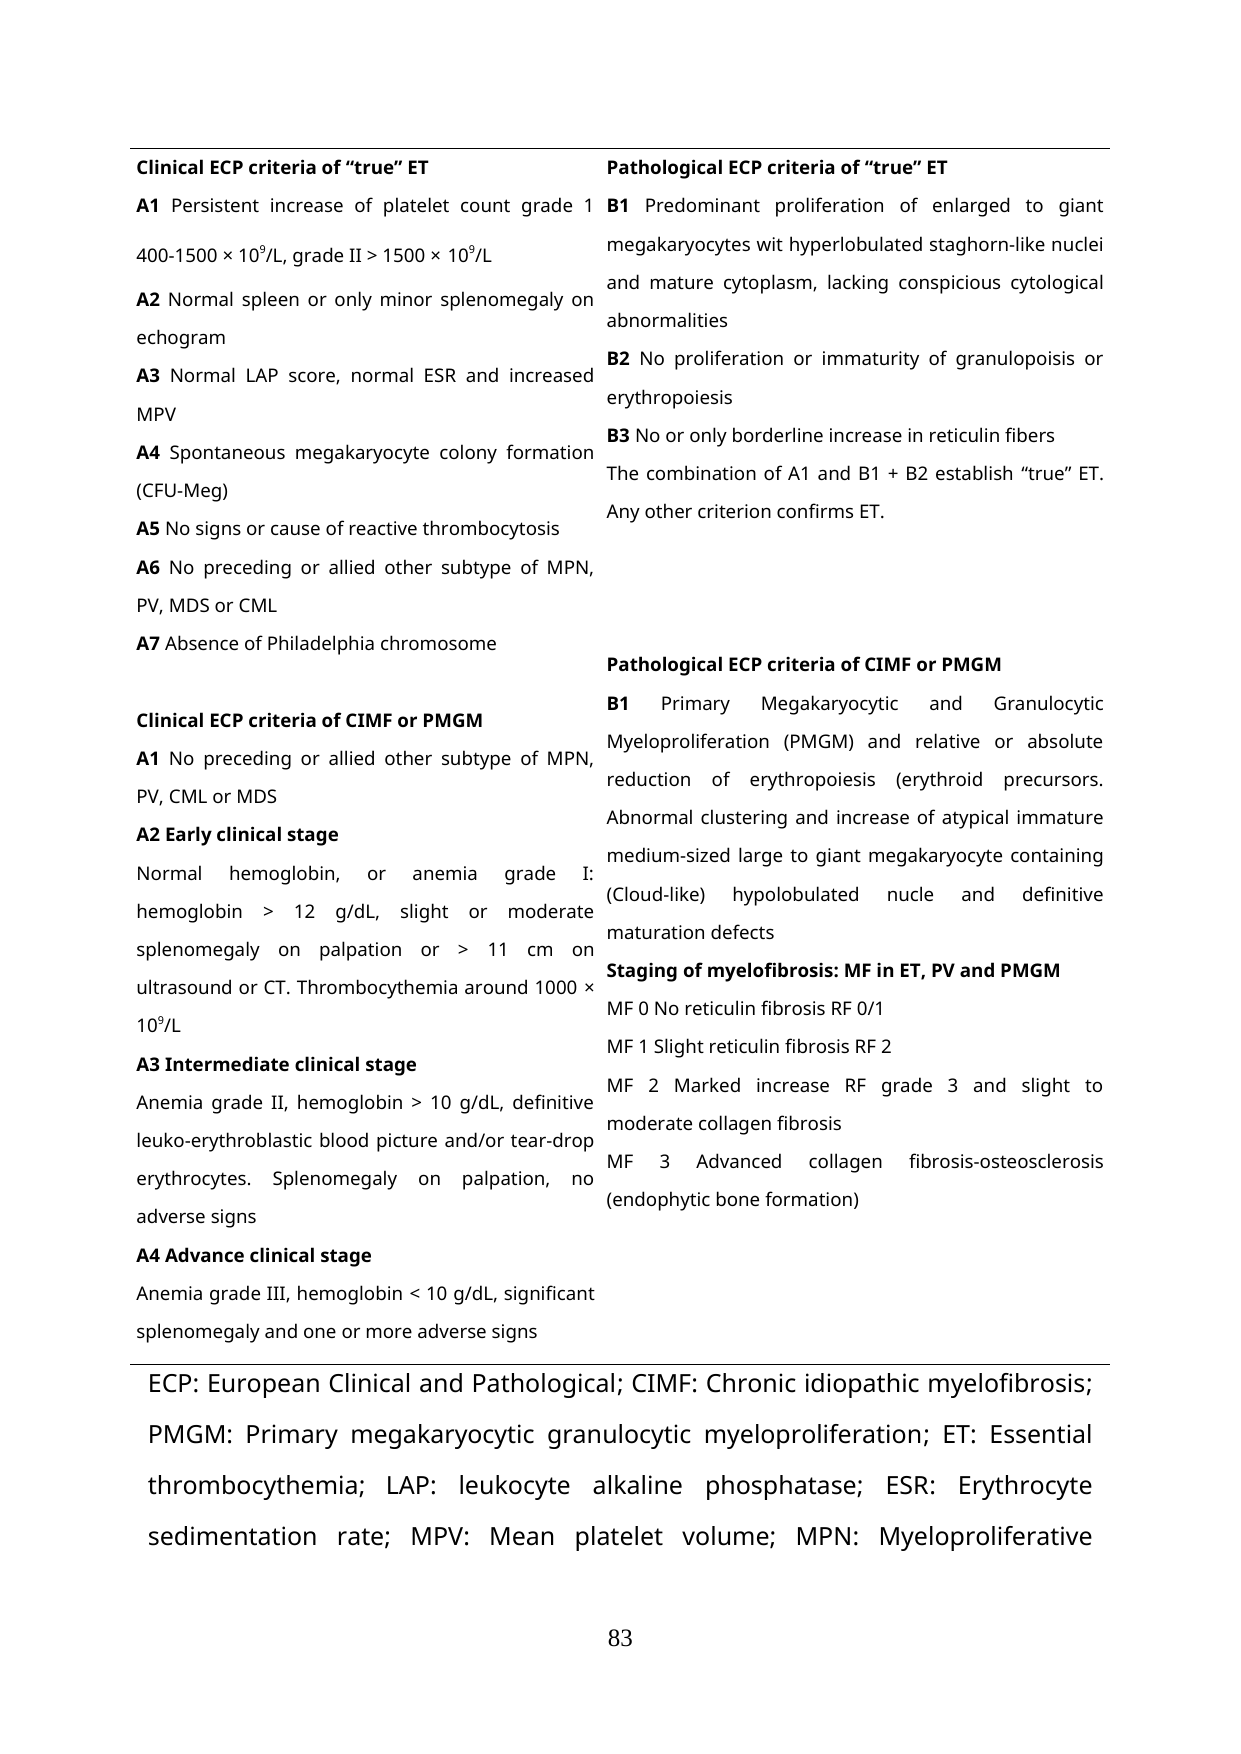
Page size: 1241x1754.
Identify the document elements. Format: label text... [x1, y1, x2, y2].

table_header Pathological ECP criteria of “true” ET B1 Predominant proliferation of enlarged to giant megakaryocytes wit hyperlobulated staghorn-like nuclei and mature cytoplasm, lacking conspicious cytological abnormalities B2 No proliferation or immaturity of granulopoisis or erythropoiesis B3 No or only borderline increase in reticulin fibers The combination of A1 and B1 + B2 establish “true” ET. Any other criterion confirms ET. Pathological ECP criteria of CIMF or PMGM B1 Primary Megakaryocytic and Granulocytic Myeloproliferation (PMGM) and relative or absolute reduction of erythropoiesis (erythroid precursors. Abnormal clustering and increase of atypical immature medium-sized large to giant megakaryocyte containing (Cloud-like) hypolobulated nucle and definitive maturation defects Staging of myelofibrosis: MF in ET, PV and PMGM MF 0 No reticulin fibrosis RF 0/1 MF 1 Slight reticulin fibrosis RF 2 MF 2 Marked increase RF grade 3 and slight to moderate collagen fibrosis MF 3 Advanced collagen fibrosis-osteosclerosis (endophytic bone formation) [601, 149, 1110, 1364]
table_header Clinical ECP criteria of “true” ET A1 Persistent increase of platelet count grade 1 400-1500 × 109/L, grade II > 1500 × 109/L A2 Normal spleen or only minor splenomegaly on echogram A3 Normal LAP score, normal ESR and increased MPV A4 Spontaneous megakaryocyte colony formation (CFU-Meg) A5 No signs or cause of reactive thrombocytosis A6 No preceding or allied other subtype of MPN, PV, MDS or CML A7 Absence of Philadelphia chromosome Clinical ECP criteria of CIMF or PMGM A1 No preceding or allied other subtype of MPN, PV, CML or MDS A2 Early clinical stage Normal hemoglobin, or anemia grade I: hemoglobin > 12 g/dL, slight or moderate splenomegaly on palpation or > 11 cm on ultrasound or CT. Thrombocythemia around 1000 × 109/L A3 Intermediate clinical stage Anemia grade II, hemoglobin > 10 g/dL, definitive leuko-erythroblastic blood picture and/or tear-drop erythrocytes. Splenomegaly on palpation, no adverse signs A4 Advance clinical stage Anemia grade III, hemoglobin < 10 g/dL, significant splenomegaly and one or more adverse signs [130, 149, 601, 1364]
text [148, 1365, 1093, 1552]
